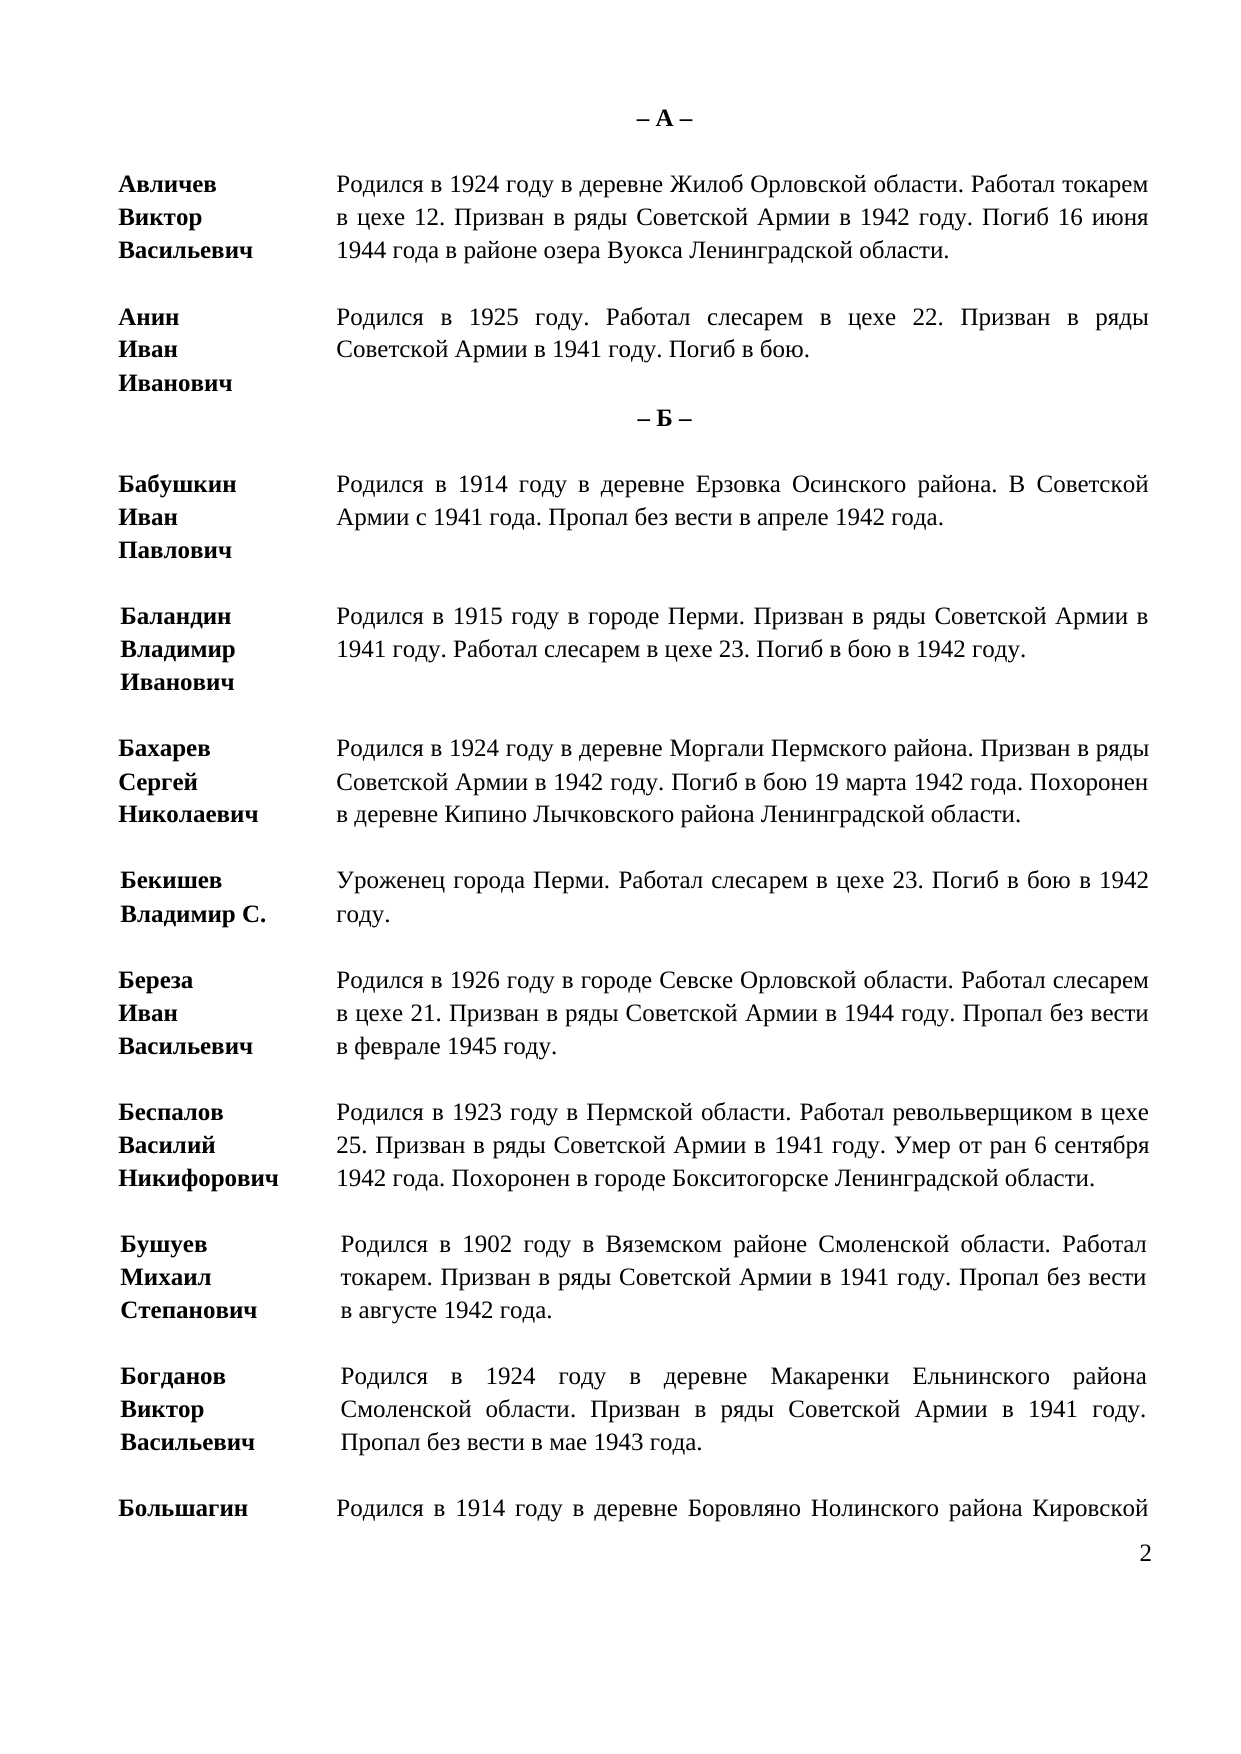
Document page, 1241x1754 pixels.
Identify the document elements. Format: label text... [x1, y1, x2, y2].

table_header Бабушкин Иван Павлович [107, 469, 325, 601]
table_cell Баландин Владимир Иванович [107, 601, 325, 733]
text – А – [118, 103, 1152, 132]
table_cell Родился в 1915 году в городе Перми. Призван в ряды Советской Армии в 1941 году. Работал слесарем в цехе 23. Погиб в бою в 1942 году. [325, 601, 1163, 733]
table_cell Родился в 1902 году в Вяземском районе Смоленской области. Работал токарем. Призван в ряды Советской Армии в 1941 году. Пропал без вести в августе 1942 года. [325, 1229, 1163, 1361]
table_header Родился в 1924 году в деревне Жилоб Орловской области. Работал токарем в цехе 12. Призван в ряды Советской Армии в 1942 году. Погиб 16 июня 1944 года в районе озера Вуокса Ленинградской области. [325, 170, 1163, 302]
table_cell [325, 1493, 1163, 1534]
table_cell Анин Иван Иванович [107, 302, 325, 403]
table_cell Родился в 1924 году в деревне Макаренки Ельнинского района Смоленской области. Призван в ряды Советской Армии в 1941 году. Пропал без вести в мае 1943 года. [325, 1361, 1163, 1493]
table_cell Богданов Виктор Васильевич [107, 1361, 325, 1493]
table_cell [107, 1493, 325, 1534]
table_cell Родился в 1924 году в деревне Моргали Пермского района. Призван в ряды Советской Армии в 1942 году. Погиб в бою 19 марта 1942 года. Похоронен в деревне Кипино Лычковского района Ленинградской области. [325, 734, 1163, 866]
table_header Авличев Виктор Васильевич [107, 170, 325, 302]
table_header Родился в 1914 году в деревне Ерзовка Осинского района. В Советской Армии с 1941 года. Пропал без вести в апреле 1942 года. [325, 469, 1163, 601]
table_cell Родился в 1923 году в Пермской области. Работал револьверщиком в цехе 25. Призван в ряды Советской Армии в 1941 году. Умер от ран 6 сентября 1942 года. Похоронен в городе Бокситогорске Ленинградской области. [325, 1097, 1163, 1229]
table_cell Родился в 1925 году. Работал слесарем в цехе 22. Призван в ряды Советской Армии в 1941 году. Погиб в бою. [325, 302, 1163, 403]
table_cell Родился в 1926 году в городе Севске Орловской области. Работал слесарем в цехе 21. Призван в ряды Советской Армии в 1944 году. Пропал без вести в феврале 1945 году. [325, 965, 1163, 1097]
table_cell Бекишев Владимир С. [107, 866, 325, 965]
table_cell Бушуев Михаил Степанович [107, 1229, 325, 1361]
table_cell Беспалов Василий Никифорович [107, 1097, 325, 1229]
table_cell Бахарев Сергей Николаевич [107, 734, 325, 866]
table_cell Уроженец города Перми. Работал слесарем в цехе 23. Погиб в бою в 1942 году. [325, 866, 1163, 965]
table_cell Береза Иван Васильевич [107, 965, 325, 1097]
text – Б – [118, 403, 1152, 432]
